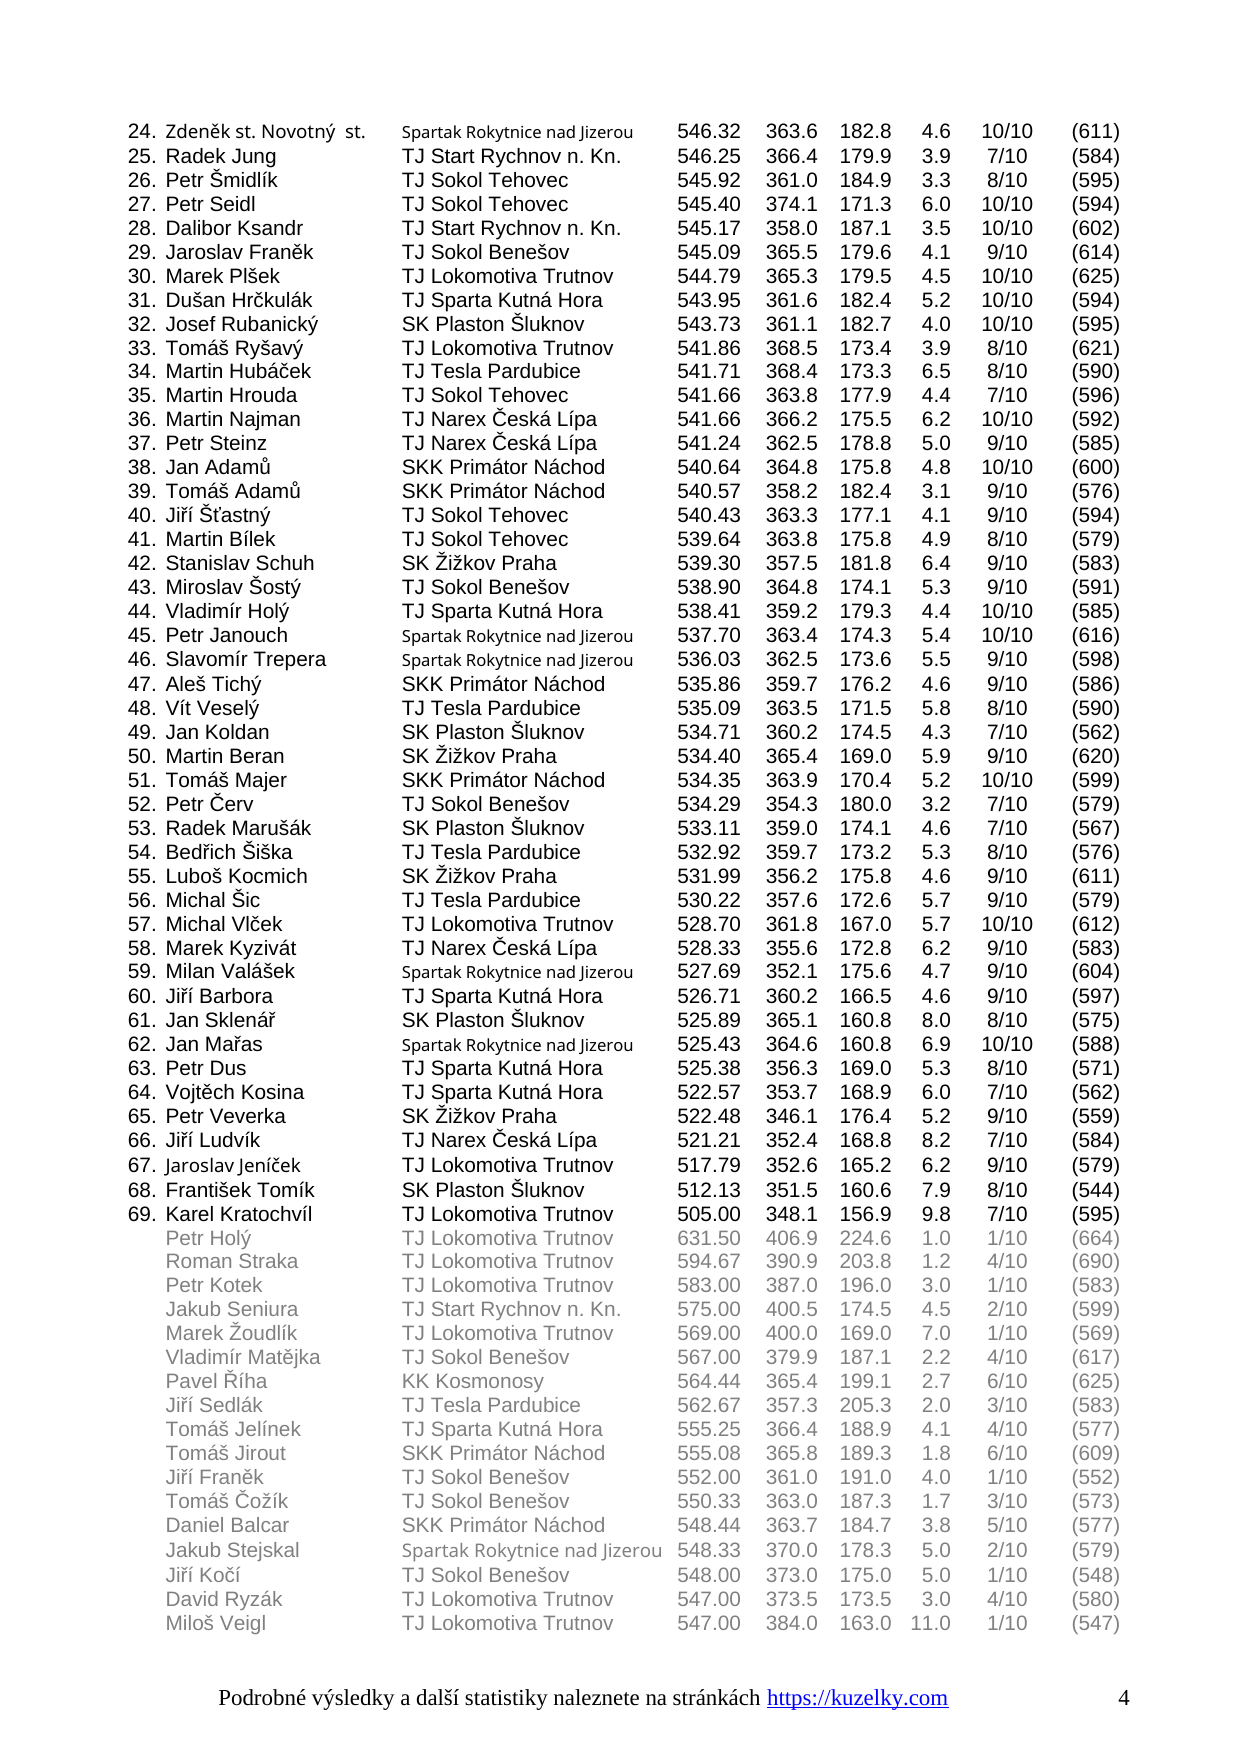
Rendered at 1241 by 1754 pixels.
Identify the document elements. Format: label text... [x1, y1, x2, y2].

text 52. Petr Červ TJ Sokol Benešov 534.29 354.3 180.0 3.2 7/10 (579) [106, 792, 1134, 816]
text 61. Jan Sklenář SK Plaston Šluknov 525.89 365.1 160.8 8.0 8/10 (575) [106, 1008, 1134, 1032]
text 42. Stanislav Schuh SK Žižkov Praha 539.30 357.5 181.8 6.4 9/10 (583) [106, 551, 1134, 575]
text 57. Michal Vlček TJ Lokomotiva Trutnov 528.70 361.8 167.0 5.7 10/10 (612) [106, 911, 1134, 935]
text Jakub Stejskal Spartak Rokytnice nad Jizerou 548.33 370.0 178.3 5.0 2/10 (579) [106, 1537, 1134, 1562]
text 60. Jiří Barbora TJ Sparta Kutná Hora 526.71 360.2 166.5 4.6 9/10 (597) [106, 984, 1134, 1008]
text Petr Holý TJ Lokomotiva Trutnov 631.50 406.9 224.6 1.0 1/10 (664) [106, 1225, 1134, 1249]
text 56. Michal Šic TJ Tesla Pardubice 530.22 357.6 172.6 5.7 9/10 (579) [106, 887, 1134, 911]
text Pavel Říha KK Kosmonosy 564.44 365.4 199.1 2.7 6/10 (625) [106, 1369, 1134, 1393]
text 26. Petr Šmidlík TJ Sokol Tehovec 545.92 361.0 184.9 3.3 8/10 (595) [106, 168, 1134, 192]
text 33. Tomáš Ryšavý TJ Lokomotiva Trutnov 541.86 368.5 173.4 3.9 8/10 (621) [106, 335, 1134, 359]
text 69. Karel Kratochvíl TJ Lokomotiva Trutnov 505.00 348.1 156.9 9.8 7/10 (595) [106, 1201, 1134, 1225]
text 50. Martin Beran SK Žižkov Praha 534.40 365.4 169.0 5.9 9/10 (620) [106, 744, 1134, 768]
text 35. Martin Hrouda TJ Sokol Tehovec 541.66 363.8 177.9 4.4 7/10 (596) [106, 383, 1134, 407]
text 41. Martin Bílek TJ Sokol Tehovec 539.64 363.8 175.8 4.9 8/10 (579) [106, 527, 1134, 551]
text 34. Martin Hubáček TJ Tesla Pardubice 541.71 368.4 173.3 6.5 8/10 (590) [106, 359, 1134, 383]
text Roman Straka TJ Lokomotiva Trutnov 594.67 390.9 203.8 1.2 4/10 (690) [106, 1249, 1134, 1273]
text 38. Jan Adamů SKK Primátor Náchod 540.64 364.8 175.8 4.8 10/10 (600) [106, 455, 1134, 479]
text 45. Petr Janouch Spartak Rokytnice nad Jizerou 537.70 363.4 174.3 5.4 10/10 (616) [106, 623, 1134, 647]
text Jiří Kočí TJ Sokol Benešov 548.00 373.0 175.0 5.0 1/10 (548) [106, 1562, 1134, 1586]
text 31. Dušan Hrčkulák TJ Sparta Kutná Hora 543.95 361.6 182.4 5.2 10/10 (594) [106, 287, 1134, 311]
text 51. Tomáš Majer SKK Primátor Náchod 534.35 363.9 170.4 5.2 10/10 (599) [106, 768, 1134, 792]
text 30. Marek Plšek TJ Lokomotiva Trutnov 544.79 365.3 179.5 4.5 10/10 (625) [106, 263, 1134, 287]
text 68. František Tomík SK Plaston Šluknov 512.13 351.5 160.6 7.9 8/10 (544) [106, 1177, 1134, 1201]
text Jiří Sedlák TJ Tesla Pardubice 562.67 357.3 205.3 2.0 3/10 (583) [106, 1393, 1134, 1417]
text Marek Žoudlík TJ Lokomotiva Trutnov 569.00 400.0 169.0 7.0 1/10 (569) [106, 1321, 1134, 1345]
text Jakub Seniura TJ Start Rychnov n. Kn. 575.00 400.5 174.5 4.5 2/10 (599) [106, 1297, 1134, 1321]
text 44. Vladimír Holý TJ Sparta Kutná Hora 538.41 359.2 179.3 4.4 10/10 (585) [106, 599, 1134, 623]
text 64. Vojtěch Kosina TJ Sparta Kutná Hora 522.57 353.7 168.9 6.0 7/10 (562) [106, 1080, 1134, 1104]
text 47. Aleš Tichý SKK Primátor Náchod 535.86 359.7 176.2 4.6 9/10 (586) [106, 672, 1134, 696]
text Miloš Veigl TJ Lokomotiva Trutnov 547.00 384.0 163.0 11.0 1/10 (547) [106, 1610, 1134, 1634]
text 25. Radek Jung TJ Start Rychnov n. Kn. 546.25 366.4 179.9 3.9 7/10 (584) [106, 144, 1134, 168]
text 63. Petr Dus TJ Sparta Kutná Hora 525.38 356.3 169.0 5.3 8/10 (571) [106, 1056, 1134, 1080]
text 66. Jiří Ludvík TJ Narex Česká Lípa 521.21 352.4 168.8 8.2 7/10 (584) [106, 1128, 1134, 1152]
text 54. Bedřich Šiška TJ Tesla Pardubice 532.92 359.7 173.2 5.3 8/10 (576) [106, 839, 1134, 863]
text Jiří Franěk TJ Sokol Benešov 552.00 361.0 191.0 4.0 1/10 (552) [106, 1465, 1134, 1489]
text 65. Petr Veverka SK Žižkov Praha 522.48 346.1 176.4 5.2 9/10 (559) [106, 1104, 1134, 1128]
text 62. Jan Mařas Spartak Rokytnice nad Jizerou 525.43 364.6 160.8 6.9 10/10 (588) [106, 1032, 1134, 1056]
text Tomáš Čožík TJ Sokol Benešov 550.33 363.0 187.3 1.7 3/10 (573) [106, 1489, 1134, 1513]
text Daniel Balcar SKK Primátor Náchod 548.44 363.7 184.7 3.8 5/10 (577) [106, 1513, 1134, 1537]
text 49. Jan Koldan SK Plaston Šluknov 534.71 360.2 174.5 4.3 7/10 (562) [106, 720, 1134, 744]
text 29. Jaroslav Franěk TJ Sokol Benešov 545.09 365.5 179.6 4.1 9/10 (614) [106, 239, 1134, 263]
text 28. Dalibor Ksandr TJ Start Rychnov n. Kn. 545.17 358.0 187.1 3.5 10/10 (602) [106, 216, 1134, 239]
text 59. Milan Valášek Spartak Rokytnice nad Jizerou 527.69 352.1 175.6 4.7 9/10 (604) [106, 959, 1134, 984]
text 27. Petr Seidl TJ Sokol Tehovec 545.40 374.1 171.3 6.0 10/10 (594) [106, 192, 1134, 216]
text 53. Radek Marušák SK Plaston Šluknov 533.11 359.0 174.1 4.6 7/10 (567) [106, 816, 1134, 839]
text 48. Vít Veselý TJ Tesla Pardubice 535.09 363.5 171.5 5.8 8/10 (590) [106, 696, 1134, 720]
text 40. Jiří Šťastný TJ Sokol Tehovec 540.43 363.3 177.1 4.1 9/10 (594) [106, 503, 1134, 527]
text Petr Kotek TJ Lokomotiva Trutnov 583.00 387.0 196.0 3.0 1/10 (583) [106, 1273, 1134, 1297]
text 39. Tomáš Adamů SKK Primátor Náchod 540.57 358.2 182.4 3.1 9/10 (576) [106, 479, 1134, 503]
text Vladimír Matějka TJ Sokol Benešov 567.00 379.9 187.1 2.2 4/10 (617) [106, 1345, 1134, 1369]
text 58. Marek Kyzivát TJ Narex Česká Lípa 528.33 355.6 172.8 6.2 9/10 (583) [106, 935, 1134, 959]
text 24. Zdeněk st. Novotný st. Spartak Rokytnice nad Jizerou 546.32 363.6 182.8 4.6 10/10 (611) [106, 118, 1134, 144]
text Tomáš Jirout SKK Primátor Náchod 555.08 365.8 189.3 1.8 6/10 (609) [106, 1441, 1134, 1465]
text David Ryzák TJ Lokomotiva Trutnov 547.00 373.5 173.5 3.0 4/10 (580) [106, 1586, 1134, 1610]
text 43. Miroslav Šostý TJ Sokol Benešov 538.90 364.8 174.1 5.3 9/10 (591) [106, 575, 1134, 599]
text 55. Luboš Kocmich SK Žižkov Praha 531.99 356.2 175.8 4.6 9/10 (611) [106, 863, 1134, 887]
text 46. Slavomír Trepera Spartak Rokytnice nad Jizerou 536.03 362.5 173.6 5.5 9/10 (598) [106, 647, 1134, 672]
text 37. Petr Steinz TJ Narex Česká Lípa 541.24 362.5 178.8 5.0 9/10 (585) [106, 431, 1134, 455]
text 32. Josef Rubanický SK Plaston Šluknov 543.73 361.1 182.7 4.0 10/10 (595) [106, 311, 1134, 335]
text 67. Jaroslav Jeníček TJ Lokomotiva Trutnov 517.79 352.6 165.2 6.2 9/10 (579) [106, 1152, 1134, 1177]
text Tomáš Jelínek TJ Sparta Kutná Hora 555.25 366.4 188.9 4.1 4/10 (577) [106, 1417, 1134, 1441]
text 36. Martin Najman TJ Narex Česká Lípa 541.66 366.2 175.5 6.2 10/10 (592) [106, 407, 1134, 431]
